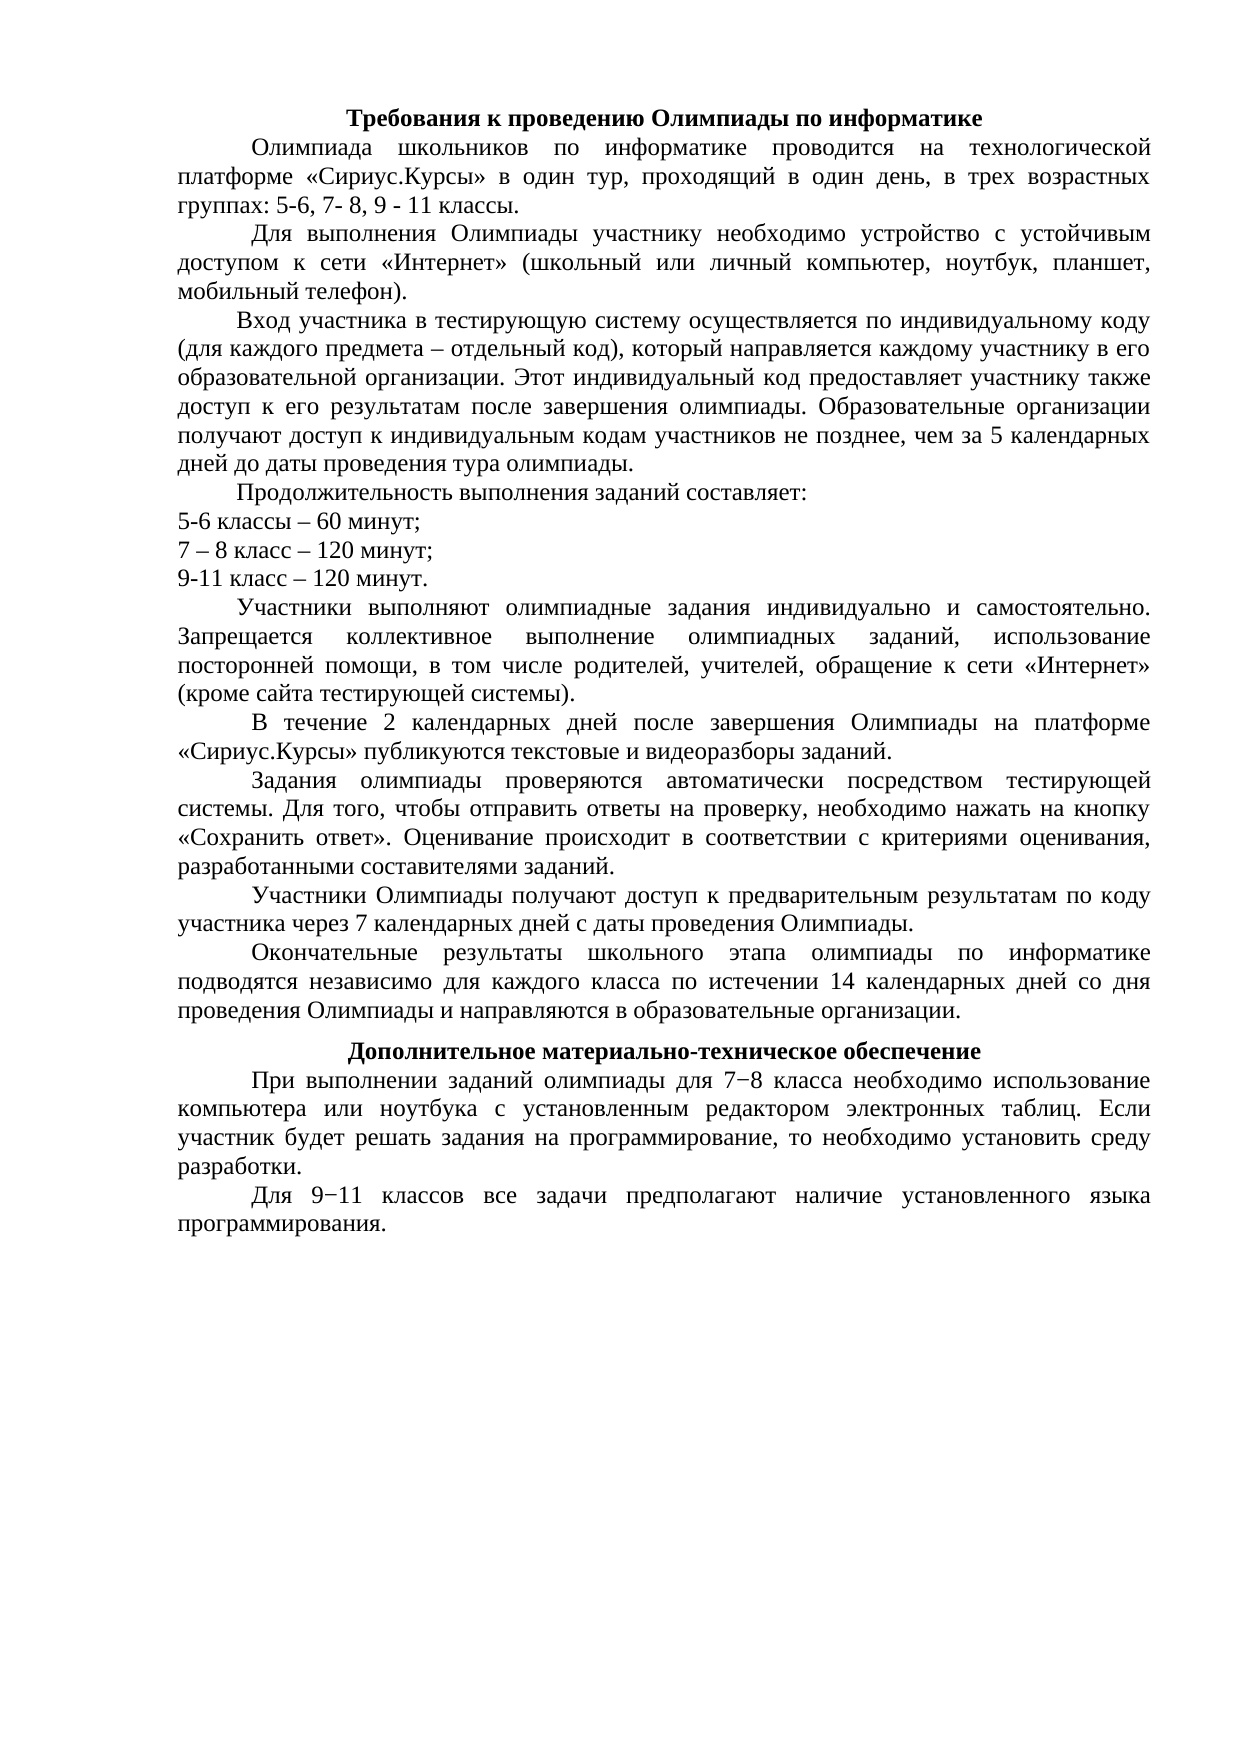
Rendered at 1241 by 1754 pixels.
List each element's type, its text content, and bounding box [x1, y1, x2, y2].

text 7 – 8 класс – 120 минут; [177, 535, 1152, 563]
text Участники выполняют олимпиадные задания индивидуально и самостоятельно. Запрещается коллективное выполнение олимпиадных заданий, использование посторонней помощи, в том числе родителей, учителей, обращение к сети «Интернет» (кроме сайта тестирующей системы). [177, 592, 1152, 707]
text Вход участника в тестирующую систему осуществляется по индивидуальному коду (для каждого предмета – отдельный код), который направляется каждому участнику в его образовательной организации. Этот индивидуальный код предоставляет участнику также доступ к его результатам после завершения олимпиады. Образовательные организации получают доступ к индивидуальным кодам участников не позднее, чем за 5 календарных дней до даты проведения тура олимпиады. [177, 305, 1152, 477]
text 9-11 класс – 120 минут. [177, 563, 1152, 592]
text Продолжительность выполнения заданий составляет: [177, 477, 1152, 506]
text Для 9−11 классов все задачи предполагают наличие установленного языка программирования. [177, 1180, 1152, 1237]
text Для выполнения Олимпиады участнику необходимо устройство с устойчивым доступом к сети «Интернет» (школьный или личный компьютер, ноутбук, планшет, мобильный телефон). [177, 218, 1152, 305]
text 5-6 классы – 60 минут; [177, 506, 1152, 535]
text Требования к проведению Олимпиады по информатике [177, 103, 1152, 132]
text Участники Олимпиады получают доступ к предварительным результатам по коду участника через 7 календарных дней с даты проведения Олимпиады. [177, 880, 1152, 937]
text Олимпиада школьников по информатике проводится на технологической платформе «Сириус.Курсы» в один тур, проходящий в один день, в трех возрастных группах: 5-6, 7- 8, 9 - 11 классы. [177, 132, 1152, 218]
text Окончательные результаты школьного этапа олимпиады по информатике подводятся независимо для каждого класса по истечении 14 календарных дней со дня проведения Олимпиады и направляются в образовательные организации. [177, 937, 1152, 1023]
text Задания олимпиады проверяются автоматически посредством тестирующей системы. Для того, чтобы отправить ответы на проверку, необходимо нажать на кнопку «Сохранить ответ». Оценивание происходит в соответствии с критериями оценивания, разработанными составителями заданий. [177, 765, 1152, 880]
text Дополнительное материально-техническое обеспечение [177, 1036, 1152, 1065]
text При выполнении заданий олимпиады для 7−8 класса необходимо использование компьютера или ноутбука с установленным редактором электронных таблиц. Если участник будет решать задания на программирование, то необходимо установить среду разработки. [177, 1065, 1152, 1180]
text В течение 2 календарных дней после завершения Олимпиады на платформе «Сириус.Курсы» публикуются текстовые и видеоразборы заданий. [177, 707, 1152, 765]
